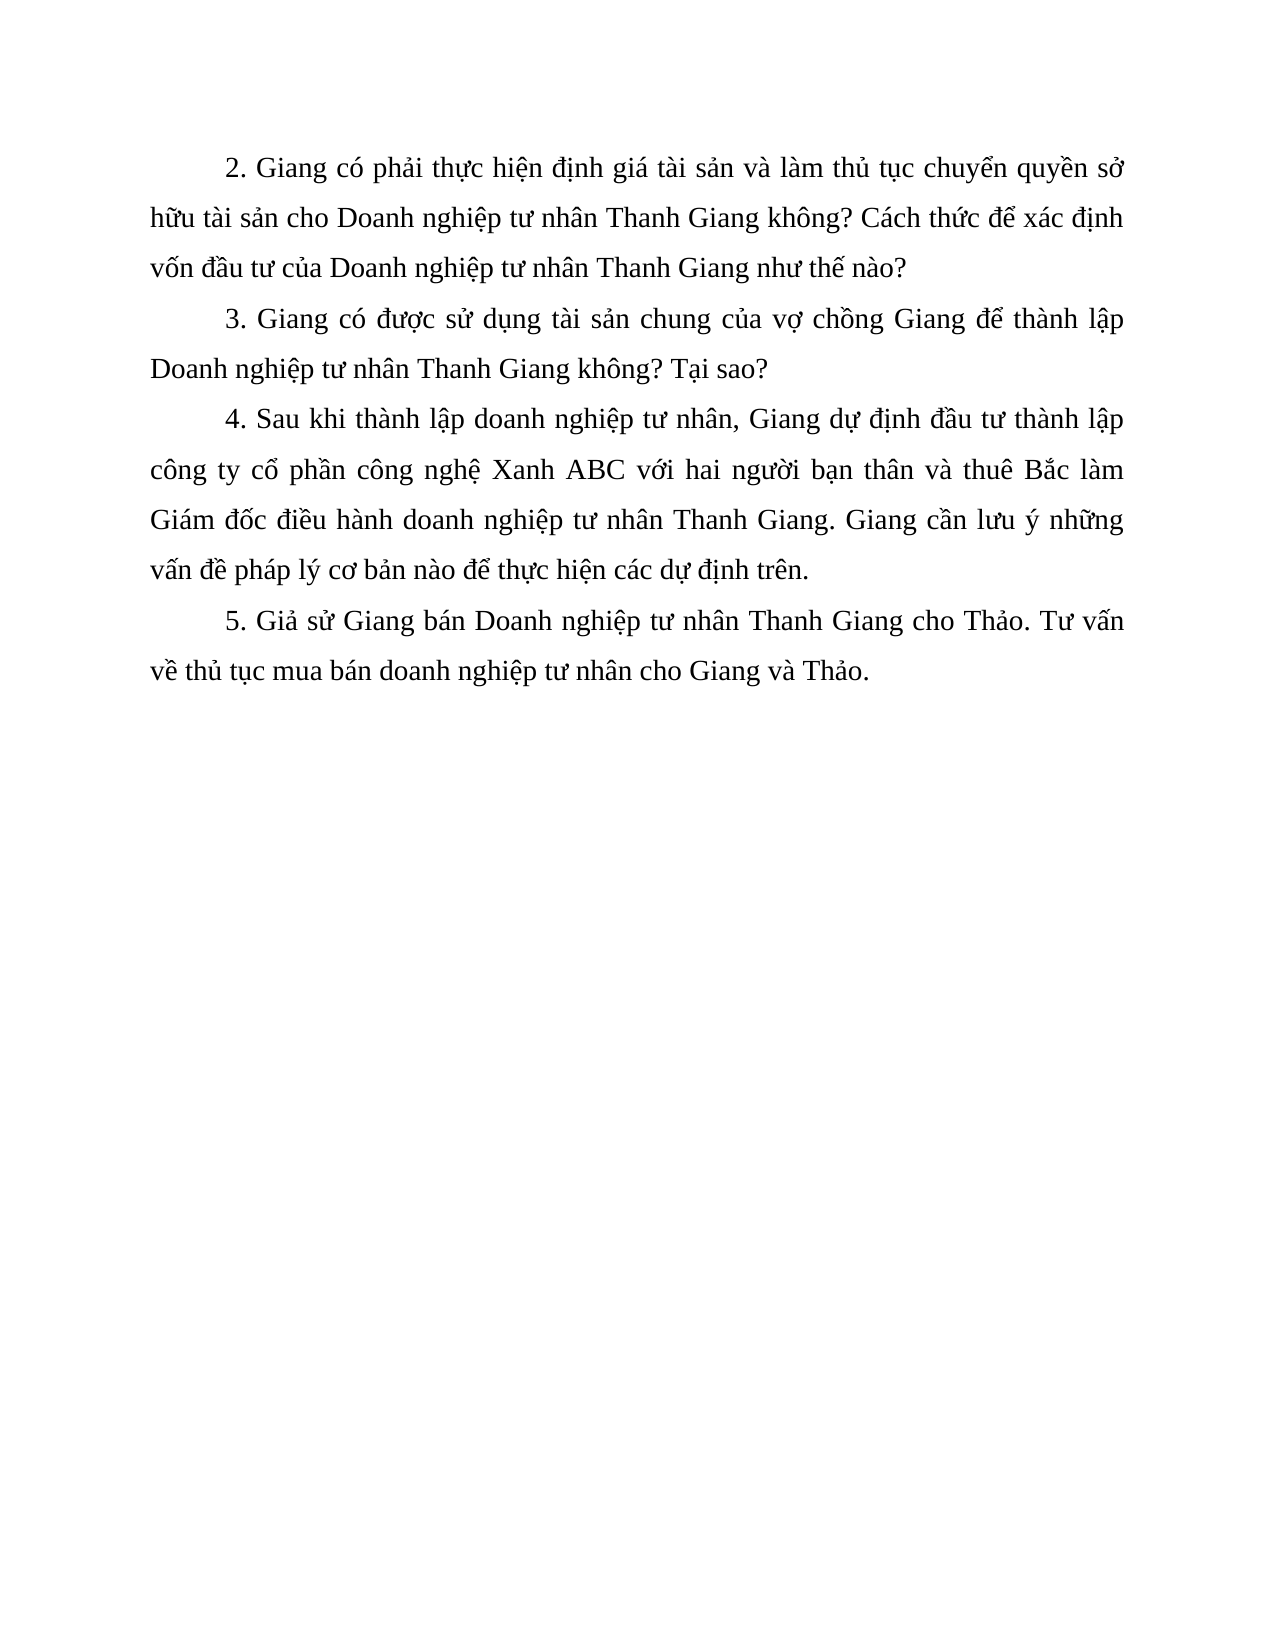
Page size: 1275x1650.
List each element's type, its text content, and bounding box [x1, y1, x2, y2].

text 5. Giả sử Giang bán Doanh nghiệp tư nhân Thanh Giang cho Thảo. Tư vấn về thủ tục mua bán doanh nghiệp tư nhân cho Giang và Thảo. [150, 603, 1125, 687]
text 4. Sau khi thành lập doanh nghiệp tư nhân, Giang dự định đầu tư thành lập công ty cổ phần công nghệ Xanh ABC với hai người bạn thân và thuê Bắc làm Giám đốc điều hành doanh nghiệp tư nhân Thanh Giang. Giang cần lưu ý những vấn đề pháp lý cơ bản nào để thực hiện các dự định trên. [150, 402, 1125, 586]
text 2. Giang có phải thực hiện định giá tài sản và làm thủ tục chuyển quyền sở hữu tài sản cho Doanh nghiệp tư nhân Thanh Giang không? Cách thức để xác định vốn đầu tư của Doanh nghiệp tư nhân Thanh Giang như thế nào? [150, 150, 1125, 284]
text 3. Giang có được sử dụng tài sản chung của vợ chồng Giang để thành lập Doanh nghiệp tư nhân Thanh Giang không? Tại sao? [150, 301, 1125, 385]
